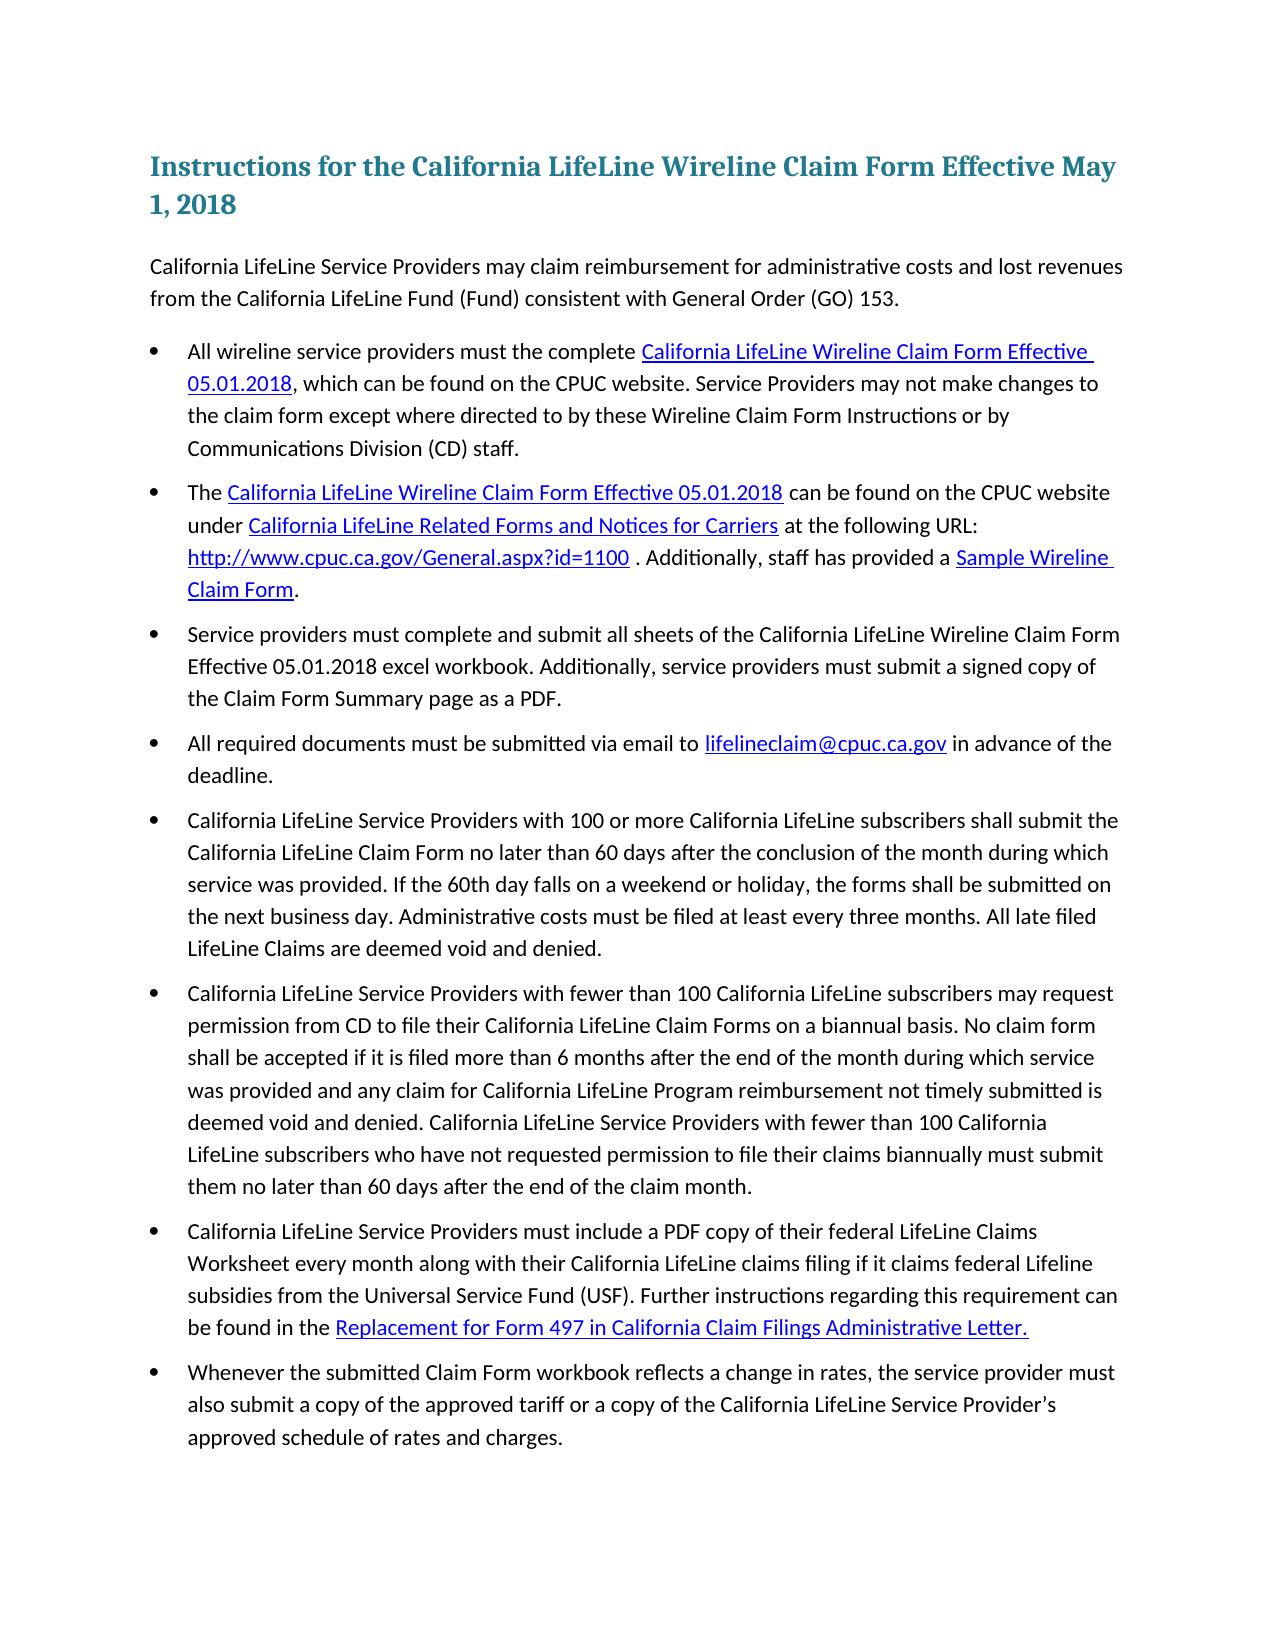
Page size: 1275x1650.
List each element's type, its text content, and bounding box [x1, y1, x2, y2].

list The California LifeLine Wireline Claim Form Effective 05.01.2018 can be found on the CPUC website under California LifeLine Related Forms and Notices for Carriers at the following URL: http://www.cpuc.ca.gov/General.aspx?id=1100 . Additionally, staff has provided a Sample Wireline Claim Form. [150, 478, 1125, 603]
list California LifeLine Service Providers must include a PDF copy of their federal LifeLine Claims Worksheet every month along with their California LifeLine claims filing if it claims federal Lifeline subsidies from the Universal Service Fund (USF). Further instructions regarding this requirement can be found in the Replacement for Form 497 in California Claim Filings Administrative Letter. [150, 1217, 1125, 1342]
list California LifeLine Service Providers with 100 or more California LifeLine subscribers shall submit the California LifeLine Claim Form no later than 60 days after the conclusion of the month during which service was provided. If the 60th day falls on a weekend or holiday, the forms shall be submitted on the next business day. Administrative costs must be filed at least every three months. All late filed LifeLine Claims are deemed void and denied. [150, 806, 1125, 962]
list California LifeLine Service Providers with fewer than 100 California LifeLine subscribers may request permission from CD to file their California LifeLine Claim Forms on a biannual basis. No claim form shall be accepted if it is filed more than 6 months after the end of the month during which service was provided and any claim for California LifeLine Program reimbursement not timely submitted is deemed void and denied. California LifeLine Service Providers with fewer than 100 California LifeLine subscribers who have not requested permission to file their claims biannually must submit them no later than 60 days after the end of the claim month. [150, 979, 1125, 1200]
list Whenever the submitted Claim Form workbook reflects a change in rates, the service provider must also submit a copy of the approved tariff or a copy of the California LifeLine Service Provider’s approved schedule of rates and charges. [150, 1358, 1125, 1451]
list All required documents must be submitted via email to lifelineclaim@cpuc.ca.gov in advance of the deadline. [150, 729, 1125, 789]
text California LifeLine Service Providers may claim reimbursement for administrative costs and lost revenues from the California LifeLine Fund (Fund) consistent with General Order (GO) 153. [150, 252, 1125, 312]
list All wireline service providers must the complete California LifeLine Wireline Claim Form Effective 05.01.2018, which can be found on the CPUC website. Service Providers may not make changes to the claim form except where directed to by these Wireline Claim Form Instructions or by Communications Division (CD) staff. [150, 337, 1125, 462]
subtitle Instructions for the California LifeLine Wireline Claim Form Effective May 1, 2018 [150, 150, 1125, 222]
list Service providers must complete and submit all sheets of the California LifeLine Wireline Claim Form Effective 05.01.2018 excel workbook. Additionally, service providers must submit a signed copy of the Claim Form Summary page as a PDF. [150, 620, 1125, 712]
